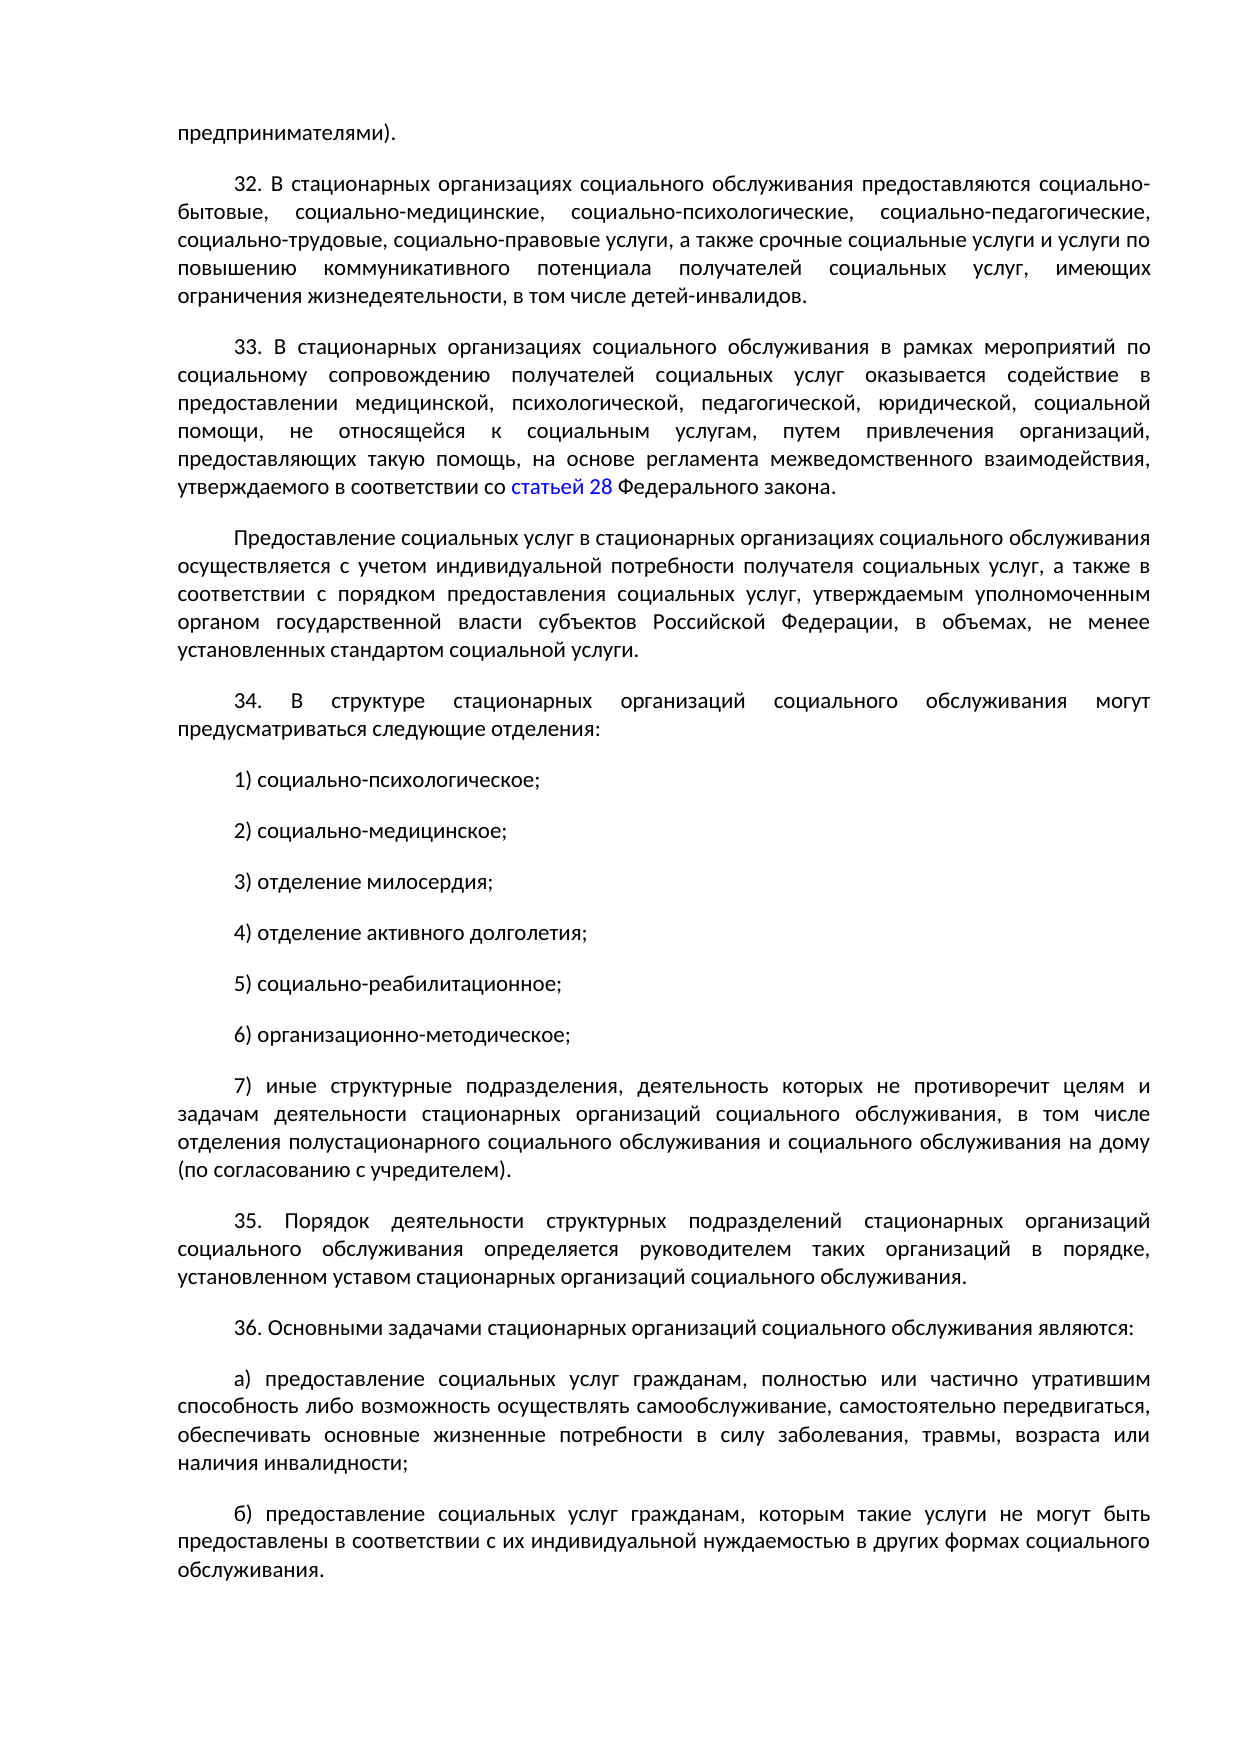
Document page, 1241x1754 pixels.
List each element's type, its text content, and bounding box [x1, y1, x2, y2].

text 7) иные структурные подразделения, деятельность которых не противоречит целям и задачам деятельности стационарных организаций социального обслуживания, в том числе отделения полустационарного социального обслуживания и социального обслуживания на дому (по согласованию с учредителем). [177, 1071, 1152, 1183]
text 32. В стационарных организациях социального обслуживания предоставляются социально-бытовые, социально-медицинские, социально-психологические, социально-педагогические, социально-трудовые, социально-правовые услуги, а также срочные социальные услуги и услуги по повышению коммуникативного потенциала получателей социальных услуг, имеющих ограничения жизнедеятельности, в том числе детей-инвалидов. [177, 169, 1152, 309]
text 4) отделение активного долголетия; [177, 918, 1152, 946]
text 1) социально-психологическое; [177, 765, 1152, 793]
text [177, 118, 1152, 146]
text 36. Основными задачами стационарных организаций социального обслуживания являются: [177, 1313, 1152, 1341]
text 33. В стационарных организациях социального обслуживания в рамках мероприятий по социальному сопровождению получателей социальных услуг оказывается содействие в предоставлении медицинской, психологической, педагогической, юридической, социальной помощи, не относящейся к социальным услугам, путем привлечения организаций, предоставляющих такую помощь, на основе регламента межведомственного взаимодействия, утверждаемого в соответствии со статьей 28 Федерального закона. [177, 332, 1152, 500]
text Предоставление социальных услуг в стационарных организациях социального обслуживания осуществляется с учетом индивидуальной потребности получателя социальных услуг, а также в соответствии с порядком предоставления социальных услуг, утверждаемым уполномоченным органом государственной власти субъектов Российской Федерации, в объемах, не менее установленных стандартом социальной услуги. [177, 523, 1152, 663]
text 3) отделение милосердия; [177, 867, 1152, 895]
text 5) социально-реабилитационное; [177, 969, 1152, 997]
text а) предоставление социальных услуг гражданам, полностью или частично утратившим способность либо возможность осуществлять самообслуживание, самостоятельно передвигаться, обеспечивать основные жизненные потребности в силу заболевания, травмы, возраста или наличия инвалидности; [177, 1364, 1152, 1476]
text 2) социально-медицинское; [177, 816, 1152, 844]
text б) предоставление социальных услуг гражданам, которым такие услуги не могут быть предоставлены в соответствии с их индивидуальной нуждаемостью в других формах социального обслуживания. [177, 1499, 1152, 1583]
text 34. В структуре стационарных организаций социального обслуживания могут предусматриваться следующие отделения: [177, 686, 1152, 742]
text 35. Порядок деятельности структурных подразделений стационарных организаций социального обслуживания определяется руководителем таких организаций в порядке, установленном уставом стационарных организаций социального обслуживания. [177, 1206, 1152, 1290]
text 6) организационно-методическое; [177, 1020, 1152, 1048]
